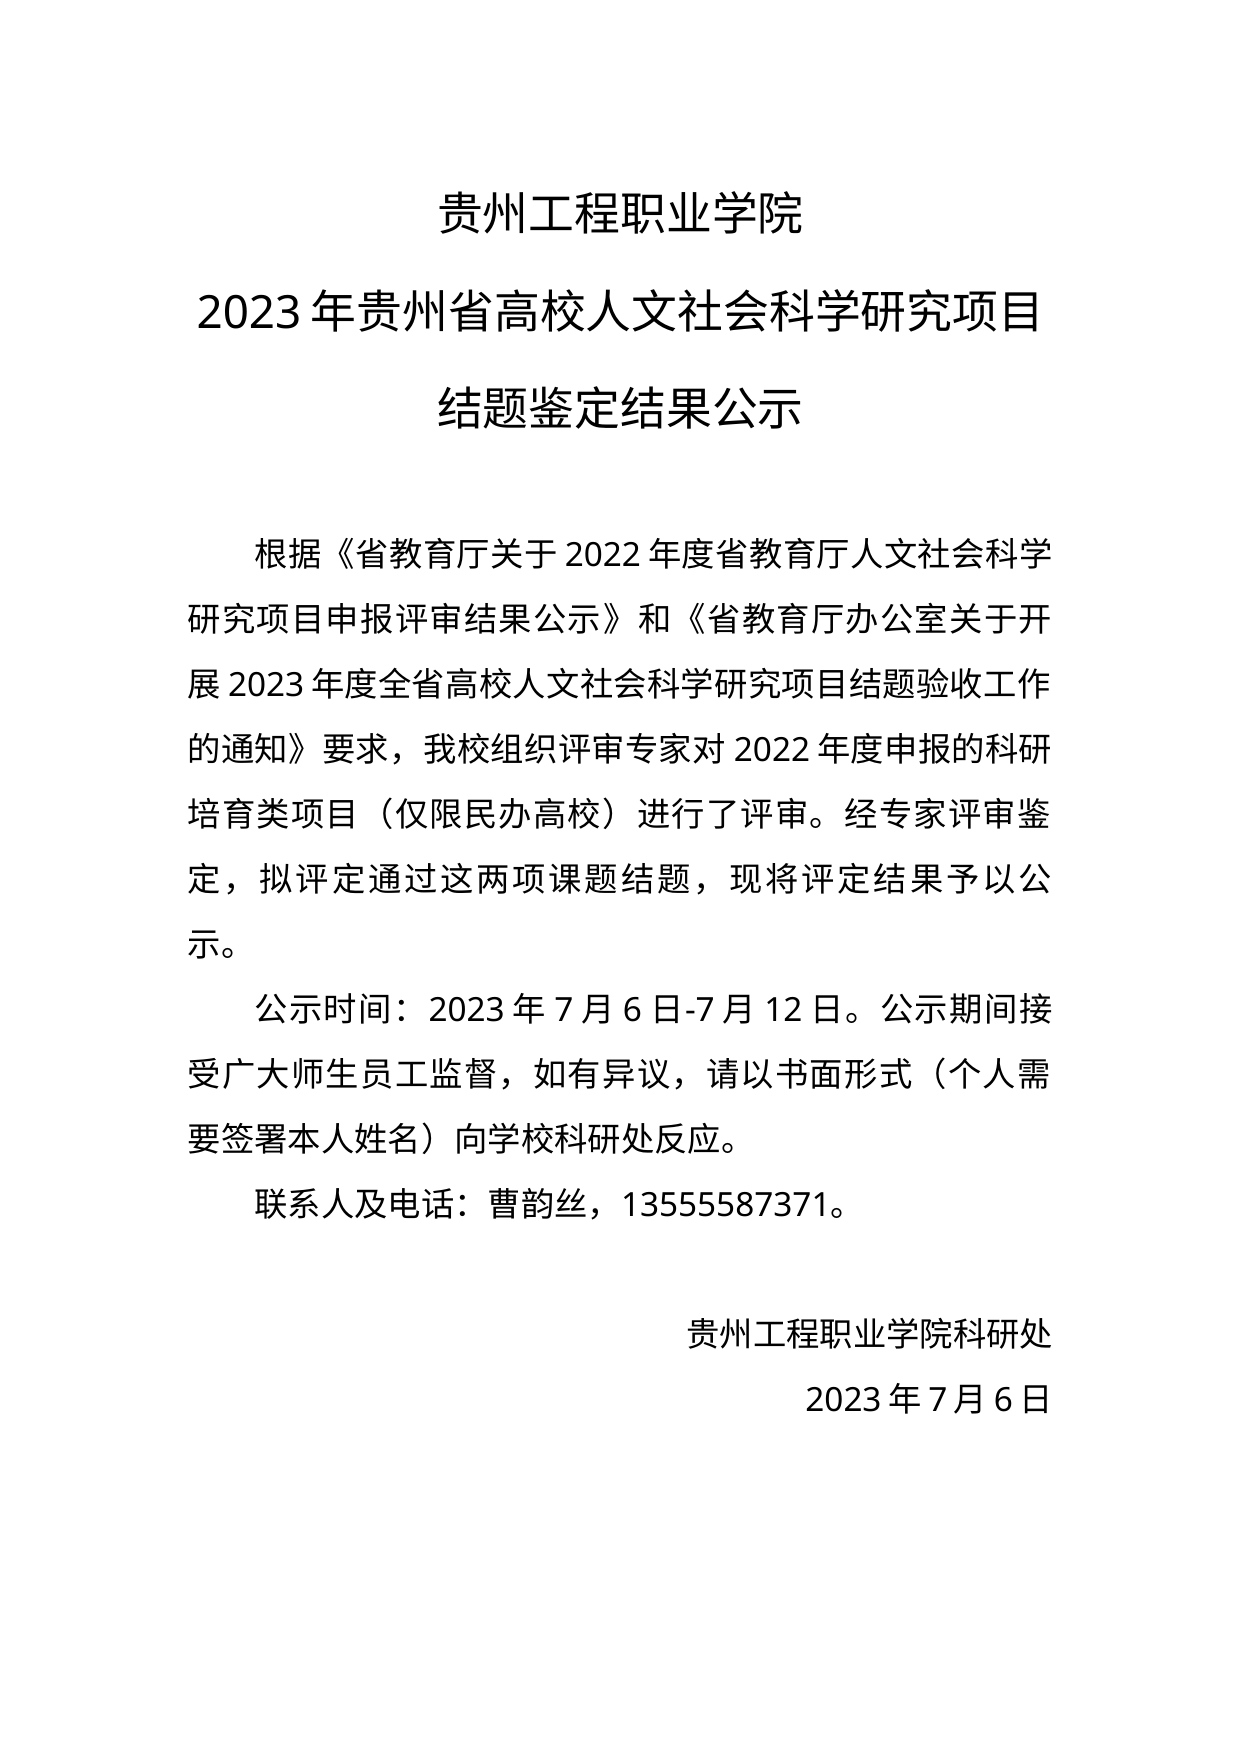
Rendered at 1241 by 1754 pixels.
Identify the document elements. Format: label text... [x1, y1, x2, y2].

text 结题鉴定结果公示 [187, 357, 1053, 454]
text 公示时间：2023年7月6日-7月12日。公示期间接受广大师生员工监督，如有异议，请以书面形式（个人需要签署本人姓名）向学校科研处反应。 [187, 974, 1053, 1169]
text 2023年7月6日 [187, 1364, 1053, 1429]
text 根据《省教育厅关于2022年度省教育厅人文社会科学研究项目申报评审结果公示》和《省教育厅办公室关于开展2023年度全省高校人文社会科学研究项目结题验收工作的通知》要求，我校组织评审专家对2022年度申报的科研培育类项目（仅限民办高校）进行了评审。经专家评审鉴定，拟评定通过这两项课题结题，现将评定结果予以公示。 [187, 519, 1053, 974]
text 贵州工程职业学院科研处 [187, 1299, 1053, 1364]
text 联系人及电话：曹韵丝，13555587371。 [187, 1169, 1053, 1234]
text 贵州工程职业学院 [187, 162, 1053, 259]
text 2023年贵州省高校人文社会科学研究项目 [187, 259, 1053, 357]
